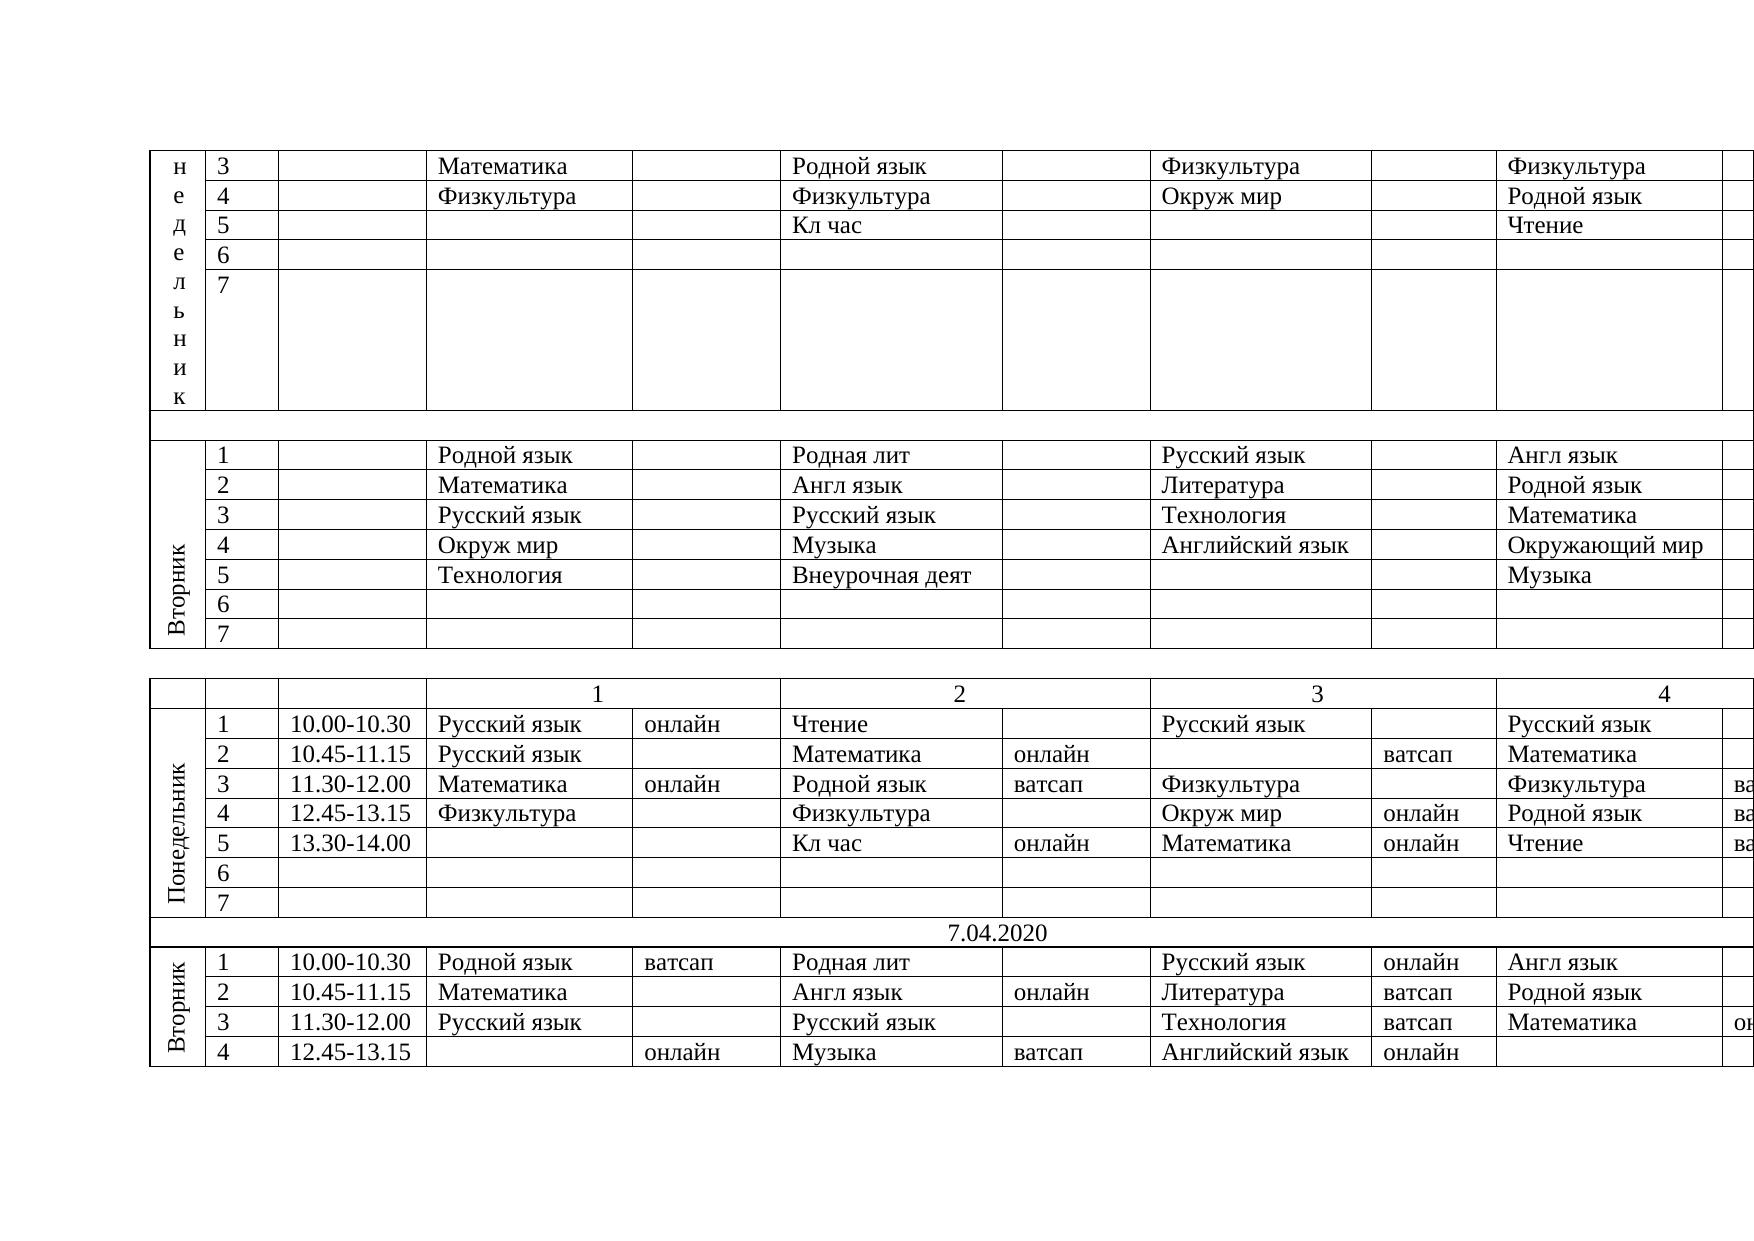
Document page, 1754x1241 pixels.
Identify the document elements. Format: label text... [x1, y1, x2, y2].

table_cell 7 [206, 619, 278, 648]
table_header [279, 679, 426, 708]
table_cell онлайн [1372, 828, 1496, 857]
table_cell 1 [206, 948, 278, 976]
table_cell ватсап [1723, 828, 1753, 857]
table_cell Родной язык [1497, 470, 1722, 499]
table_cell Математика [1151, 828, 1371, 857]
table_cell [1003, 1007, 1150, 1036]
table_cell [1723, 441, 1753, 469]
table_cell [781, 240, 1002, 269]
table_cell [1372, 530, 1496, 559]
table_cell [1372, 500, 1496, 529]
table_cell [633, 590, 780, 618]
table_cell Математика [781, 739, 1002, 768]
table_cell онлайн [1003, 977, 1150, 1006]
table_cell [781, 858, 1002, 887]
table_cell [1151, 240, 1371, 269]
table_cell Математика [427, 977, 632, 1006]
table_cell ватсап [1372, 1007, 1496, 1036]
table_cell [1497, 240, 1722, 269]
table_cell [1723, 619, 1753, 648]
table_cell Родной язык [1497, 799, 1722, 827]
table_cell Физкультура [781, 799, 1002, 827]
table_cell Родной язык [1497, 181, 1722, 209]
table_cell Родная лит [781, 441, 1002, 469]
table_cell [427, 211, 632, 239]
table_cell Музыка [1497, 560, 1722, 588]
table_cell [633, 739, 780, 768]
table_cell 3 [206, 500, 278, 529]
table_cell [1372, 441, 1496, 469]
table_cell [1723, 240, 1753, 269]
table_cell [279, 858, 426, 887]
table_cell Английский язык [1151, 530, 1371, 559]
table_cell [1151, 619, 1371, 648]
table_cell 10.00-10.30 [279, 709, 426, 738]
table_cell [1723, 977, 1753, 1006]
table_cell Чтение [1497, 211, 1722, 239]
table_cell Литература [1151, 977, 1371, 1006]
table_cell [1723, 500, 1753, 529]
table_cell 10.45-11.15 [279, 739, 426, 768]
table_cell [1003, 240, 1150, 269]
table_cell [1372, 619, 1496, 648]
table_cell Вторник [151, 441, 205, 648]
table_cell онлайн [633, 769, 780, 797]
table_cell [427, 270, 632, 410]
table_cell [633, 270, 780, 410]
table_header 2 [781, 679, 1150, 708]
table_cell Технология [427, 560, 632, 588]
table_cell [1003, 948, 1150, 976]
table_cell [1723, 470, 1753, 499]
table_cell [1151, 858, 1371, 887]
table_cell 6 [206, 590, 278, 618]
table_cell [1372, 769, 1496, 797]
table_cell 3 [206, 1007, 278, 1036]
table_cell [427, 828, 632, 857]
table_cell 2 [206, 977, 278, 1006]
table_cell Окружающий мир [1497, 530, 1722, 559]
table_cell Родной язык [781, 151, 1002, 180]
table_cell [279, 530, 426, 559]
table_cell [1372, 181, 1496, 209]
table_cell [1003, 211, 1150, 239]
table_cell Вторник [151, 948, 205, 1066]
table_header [151, 679, 205, 708]
table_cell 6 [206, 858, 278, 887]
table_cell Математика [1497, 500, 1722, 529]
table_cell 5 [206, 560, 278, 588]
table_cell [1003, 151, 1150, 180]
table_cell [633, 441, 780, 469]
table_cell [1003, 270, 1150, 410]
table_cell [151, 411, 1753, 439]
table_cell [1723, 709, 1753, 738]
table_cell [1723, 211, 1753, 239]
table_cell [781, 888, 1002, 917]
table_cell [279, 211, 426, 239]
table_cell [1723, 739, 1753, 768]
table_cell [633, 858, 780, 887]
table_cell 1 [206, 709, 278, 738]
table_cell [633, 240, 780, 269]
table_cell Русский язык [1151, 709, 1371, 738]
table_cell [1372, 560, 1496, 588]
table_cell [633, 500, 780, 529]
table_cell Физкультура [427, 181, 632, 209]
table_cell [427, 888, 632, 917]
table_cell [1723, 1037, 1753, 1066]
table_cell Математика [427, 470, 632, 499]
table_cell [279, 470, 426, 499]
table_cell Музыка [781, 530, 1002, 559]
table_cell 12.45-13.15 [279, 799, 426, 827]
table_cell Русский язык [427, 500, 632, 529]
table_cell 5 [206, 211, 278, 239]
table_cell 11.30-12.00 [279, 769, 426, 797]
table_cell [279, 270, 426, 410]
table_cell [633, 828, 780, 857]
table_cell [1372, 590, 1496, 618]
table_cell [1372, 151, 1496, 180]
table_cell 10.00-10.30 [279, 948, 426, 976]
table_cell [1003, 858, 1150, 887]
table_cell Англ язык [781, 977, 1002, 1006]
table_cell [1372, 211, 1496, 239]
table_cell Русский язык [781, 1007, 1002, 1036]
table_cell [1723, 858, 1753, 887]
table_cell Музыка [781, 1037, 1002, 1066]
table_cell [633, 799, 780, 827]
table_cell [633, 211, 780, 239]
table_cell Русский язык [427, 709, 632, 738]
table_cell Математика [427, 151, 632, 180]
table_cell Русский язык [427, 1007, 632, 1036]
table_cell 4 [206, 530, 278, 559]
table_cell 3 [206, 769, 278, 797]
table_header [206, 679, 278, 708]
table_cell Чтение [1497, 828, 1722, 857]
table_cell Окруж мир [1151, 181, 1371, 209]
table_cell [1497, 1037, 1722, 1066]
table_cell [279, 181, 426, 209]
table_cell Англ язык [781, 470, 1002, 499]
table_cell [633, 977, 780, 1006]
table_cell [1151, 590, 1371, 618]
table_cell Русский язык [781, 500, 1002, 529]
table_cell Физкультура [1151, 769, 1371, 797]
table_cell [1151, 739, 1371, 768]
table_cell [1497, 590, 1722, 618]
table_cell [1497, 888, 1722, 917]
table_cell [1723, 888, 1753, 917]
table_cell [1723, 590, 1753, 618]
table_cell [1497, 270, 1722, 410]
table_header 4 [1497, 679, 1753, 708]
table_cell 4 [206, 799, 278, 827]
table_cell Математика [427, 769, 632, 797]
table_cell [633, 530, 780, 559]
table_cell [1003, 888, 1150, 917]
table_cell Родной язык [427, 441, 632, 469]
table_cell Русский язык [1497, 709, 1722, 738]
table_header 1 [427, 679, 780, 708]
table_cell ватсап [1003, 769, 1150, 797]
table_cell [279, 560, 426, 588]
table_cell онлайн [1372, 1037, 1496, 1066]
table_cell онлайн [633, 709, 780, 738]
table_cell Физкультура [1497, 769, 1722, 797]
table_cell ватсап [1723, 769, 1753, 797]
table_cell 13.30-14.00 [279, 828, 426, 857]
table_cell [1003, 560, 1150, 588]
table_cell [1372, 888, 1496, 917]
table_cell [1003, 799, 1150, 827]
table_cell Математика [1497, 1007, 1722, 1036]
table_cell Физкультура [427, 799, 632, 827]
table_cell [1723, 151, 1753, 180]
table_cell [1003, 590, 1150, 618]
table_cell [1372, 858, 1496, 887]
table_cell [633, 888, 780, 917]
table_cell Русский язык [1151, 948, 1371, 976]
table_cell 7.04.2020 [151, 918, 1753, 946]
table_cell Понедельник [151, 709, 205, 917]
table_cell онлайн [1372, 948, 1496, 976]
table_cell [427, 240, 632, 269]
table_cell [1723, 181, 1753, 209]
table_cell [633, 470, 780, 499]
table_cell онлайн [1372, 799, 1496, 827]
table_cell Родной язык [427, 948, 632, 976]
table_cell [1003, 500, 1150, 529]
table_cell ватсап [1003, 1037, 1150, 1066]
table_cell [1003, 441, 1150, 469]
table_cell 11.30-12.00 [279, 1007, 426, 1036]
table_cell [633, 151, 780, 180]
table_cell онлайн [1003, 739, 1150, 768]
table_cell [1372, 709, 1496, 738]
table_cell 3 [206, 151, 278, 180]
table_cell Русский язык [1151, 441, 1371, 469]
table_cell [1723, 948, 1753, 976]
table_cell [1003, 530, 1150, 559]
table_cell [1151, 560, 1371, 588]
table_cell [633, 1007, 780, 1036]
table_cell [633, 560, 780, 588]
table_cell [1151, 888, 1371, 917]
table_cell Физкультура [781, 181, 1002, 209]
table_cell [781, 619, 1002, 648]
table_cell Родной язык [781, 769, 1002, 797]
table_cell ватсап [1723, 799, 1753, 827]
table_cell [1497, 619, 1722, 648]
table_cell 4 [206, 1037, 278, 1066]
table_cell Окруж мир [427, 530, 632, 559]
table_cell [427, 858, 632, 887]
table_cell [279, 888, 426, 917]
table_cell [1003, 470, 1150, 499]
table_cell ватсап [633, 948, 780, 976]
table_cell Окруж мир [1151, 799, 1371, 827]
table_cell Чтение [781, 709, 1002, 738]
table_cell Математика [1497, 739, 1722, 768]
table_cell Технология [1151, 1007, 1371, 1036]
table_cell 7 [206, 888, 278, 917]
table_cell [279, 500, 426, 529]
table_cell Русский язык [427, 739, 632, 768]
table_cell [1003, 709, 1150, 738]
table_cell Англ язык [1497, 441, 1722, 469]
table_cell [1497, 858, 1722, 887]
table_cell [1723, 530, 1753, 559]
table_cell [279, 590, 426, 618]
table_cell 2 [206, 739, 278, 768]
table_cell онлайн [1723, 1007, 1753, 1036]
table_cell 2 [206, 470, 278, 499]
table_cell [1723, 270, 1753, 410]
table_cell Физкультура [1497, 151, 1722, 180]
table_cell Технология [1151, 500, 1371, 529]
table_cell Родная лит [781, 948, 1002, 976]
table_cell 12.45-13.15 [279, 1037, 426, 1066]
table_cell Внеурочная деят [781, 560, 1002, 588]
table_cell [781, 590, 1002, 618]
table_cell [427, 1037, 632, 1066]
table_cell Физкультура [1151, 151, 1371, 180]
table_cell ватсап [1372, 977, 1496, 1006]
table_cell 6 [206, 240, 278, 269]
table_cell [279, 441, 426, 469]
table_cell [1723, 560, 1753, 588]
table_cell Кл час [781, 828, 1002, 857]
table_cell ватсап [1372, 739, 1496, 768]
table_cell [427, 590, 632, 618]
table_cell 5 [206, 828, 278, 857]
table_cell онлайн [1003, 828, 1150, 857]
table_cell онлайн [633, 1037, 780, 1066]
table_cell [781, 270, 1002, 410]
table_cell [279, 240, 426, 269]
table_cell [1003, 181, 1150, 209]
table_cell 1 [206, 441, 278, 469]
table_cell [1372, 470, 1496, 499]
table_header 3 [1151, 679, 1496, 708]
table_cell Английский язык [1151, 1037, 1371, 1066]
table_cell [1372, 270, 1496, 410]
table_cell 10.45-11.15 [279, 977, 426, 1006]
table_cell [427, 619, 632, 648]
table_cell Кл час [781, 211, 1002, 239]
table_cell [279, 151, 426, 180]
table_cell Литература [1151, 470, 1371, 499]
table_cell [1151, 270, 1371, 410]
table_cell [1372, 240, 1496, 269]
table_cell [1151, 211, 1371, 239]
table_cell [279, 619, 426, 648]
table_cell [633, 181, 780, 209]
table_cell [1003, 619, 1150, 648]
table_cell Англ язык [1497, 948, 1722, 976]
table_cell [633, 619, 780, 648]
table_cell Родной язык [1497, 977, 1722, 1006]
table_cell 7 [206, 270, 278, 410]
table_cell 4 [206, 181, 278, 209]
